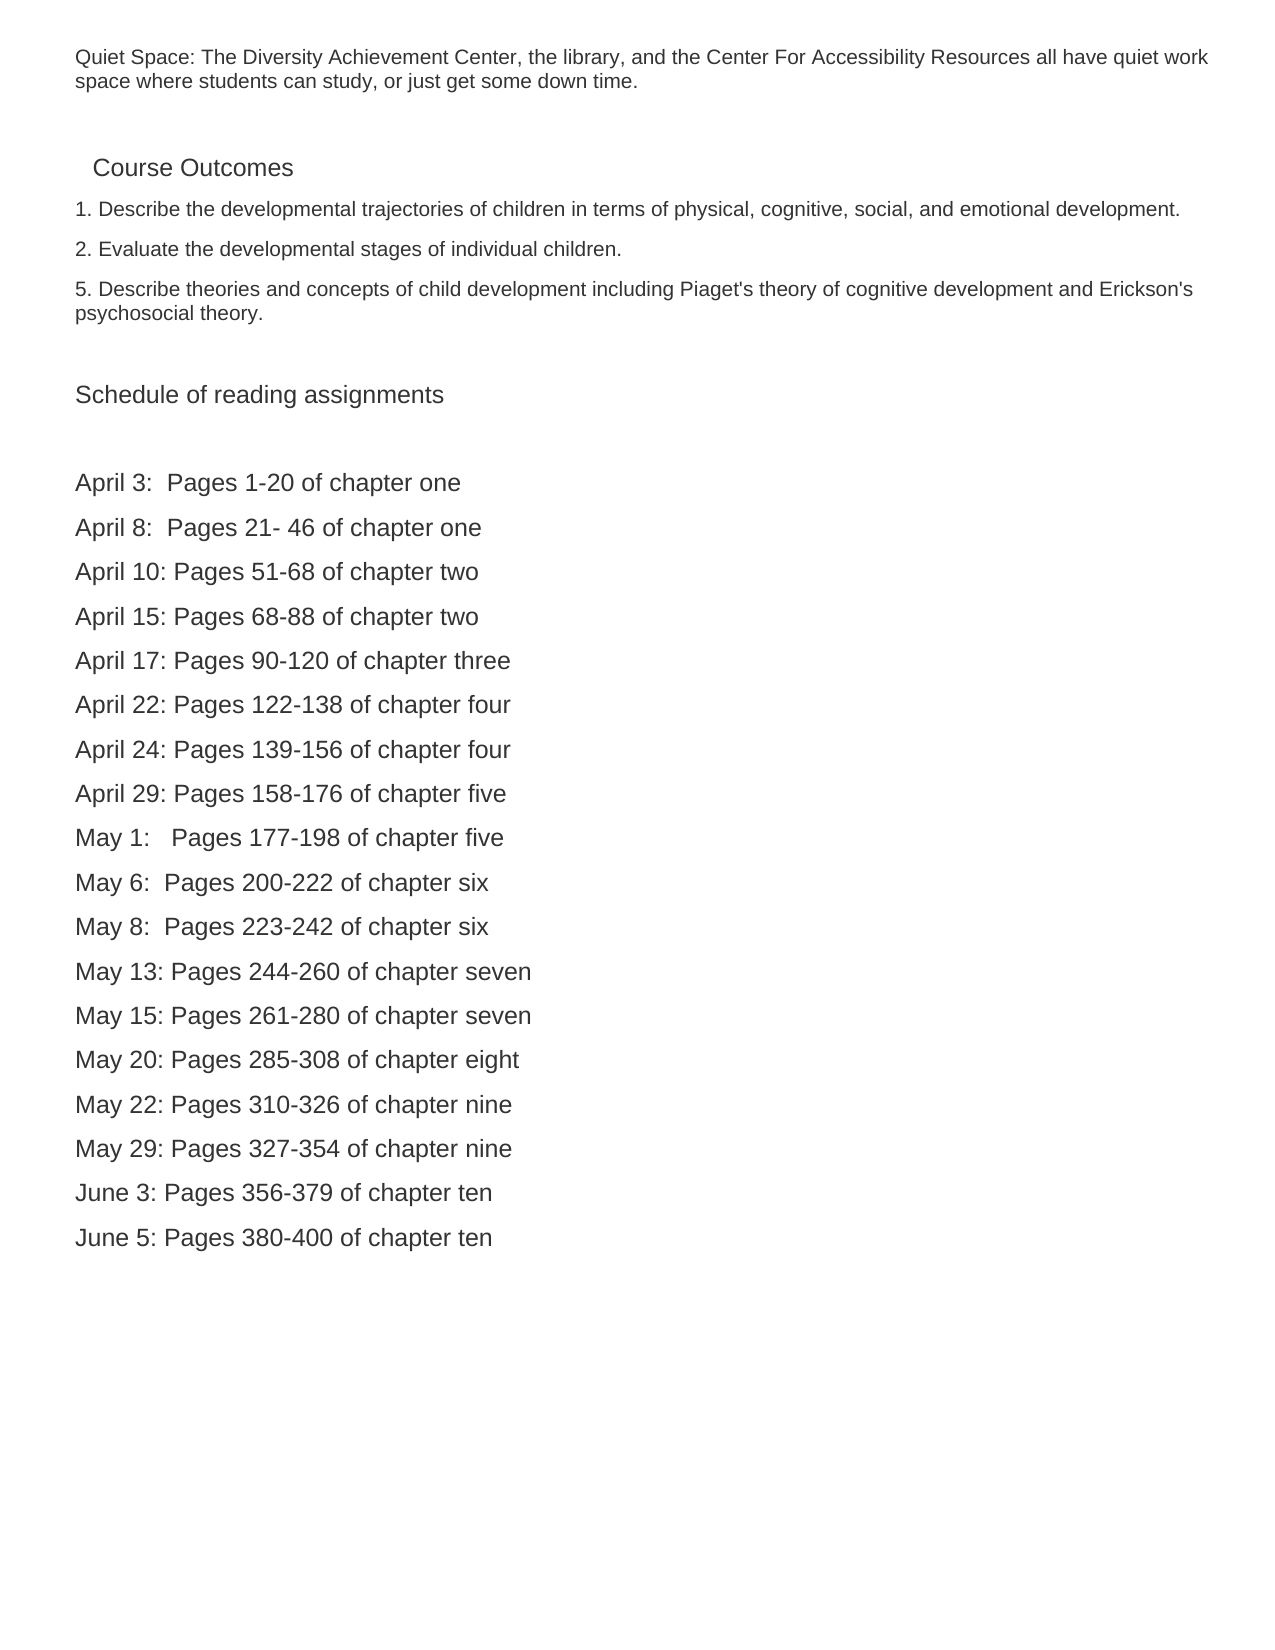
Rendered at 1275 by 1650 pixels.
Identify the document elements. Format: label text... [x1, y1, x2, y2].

text May 1: Pages 177-198 of chapter five [75, 823, 1230, 852]
text April 3: Pages 1-20 of chapter one [75, 468, 1230, 497]
text May 15: Pages 261-280 of chapter seven [75, 1001, 1230, 1029]
text June 3: Pages 356-379 of chapter ten [75, 1178, 1230, 1207]
text Quiet Space: The Diversity Achievement Center, the library, and the Center For Accessibility Resources all have quiet work space where students can study, or just get some down time. [75, 45, 1230, 93]
text May 13: Pages 244-260 of chapter seven [75, 956, 1230, 985]
text May 29: Pages 327-354 of chapter nine [75, 1134, 1230, 1163]
text April 15: Pages 68-88 of chapter two [75, 601, 1230, 630]
text 1. Describe the developmental trajectories of children in terms of physical, cognitive, social, and emotional development. [75, 197, 1230, 221]
text 2. Evaluate the developmental stages of individual children. [75, 237, 1230, 261]
text 5. Describe theories and concepts of child development including Piaget's theory of cognitive development and Erickson's psychosocial theory. [75, 276, 1230, 324]
text May 20: Pages 285-308 of chapter eight [75, 1045, 1230, 1074]
text June 5: Pages 380-400 of chapter ten [75, 1223, 1230, 1251]
text April 8: Pages 21- 46 of chapter one [75, 513, 1230, 541]
text May 8: Pages 223-242 of chapter six [75, 912, 1230, 941]
text April 24: Pages 139-156 of chapter four [75, 734, 1230, 763]
text April 10: Pages 51-68 of chapter two [75, 557, 1230, 586]
text April 22: Pages 122-138 of chapter four [75, 690, 1230, 719]
text April 17: Pages 90-120 of chapter three [75, 646, 1230, 674]
text May 22: Pages 310-326 of chapter nine [75, 1089, 1230, 1118]
text Course Outcomes [75, 153, 1230, 182]
text Schedule of reading assignments [75, 379, 1230, 408]
text May 6: Pages 200-222 of chapter six [75, 868, 1230, 896]
text April 29: Pages 158-176 of chapter five [75, 779, 1230, 808]
